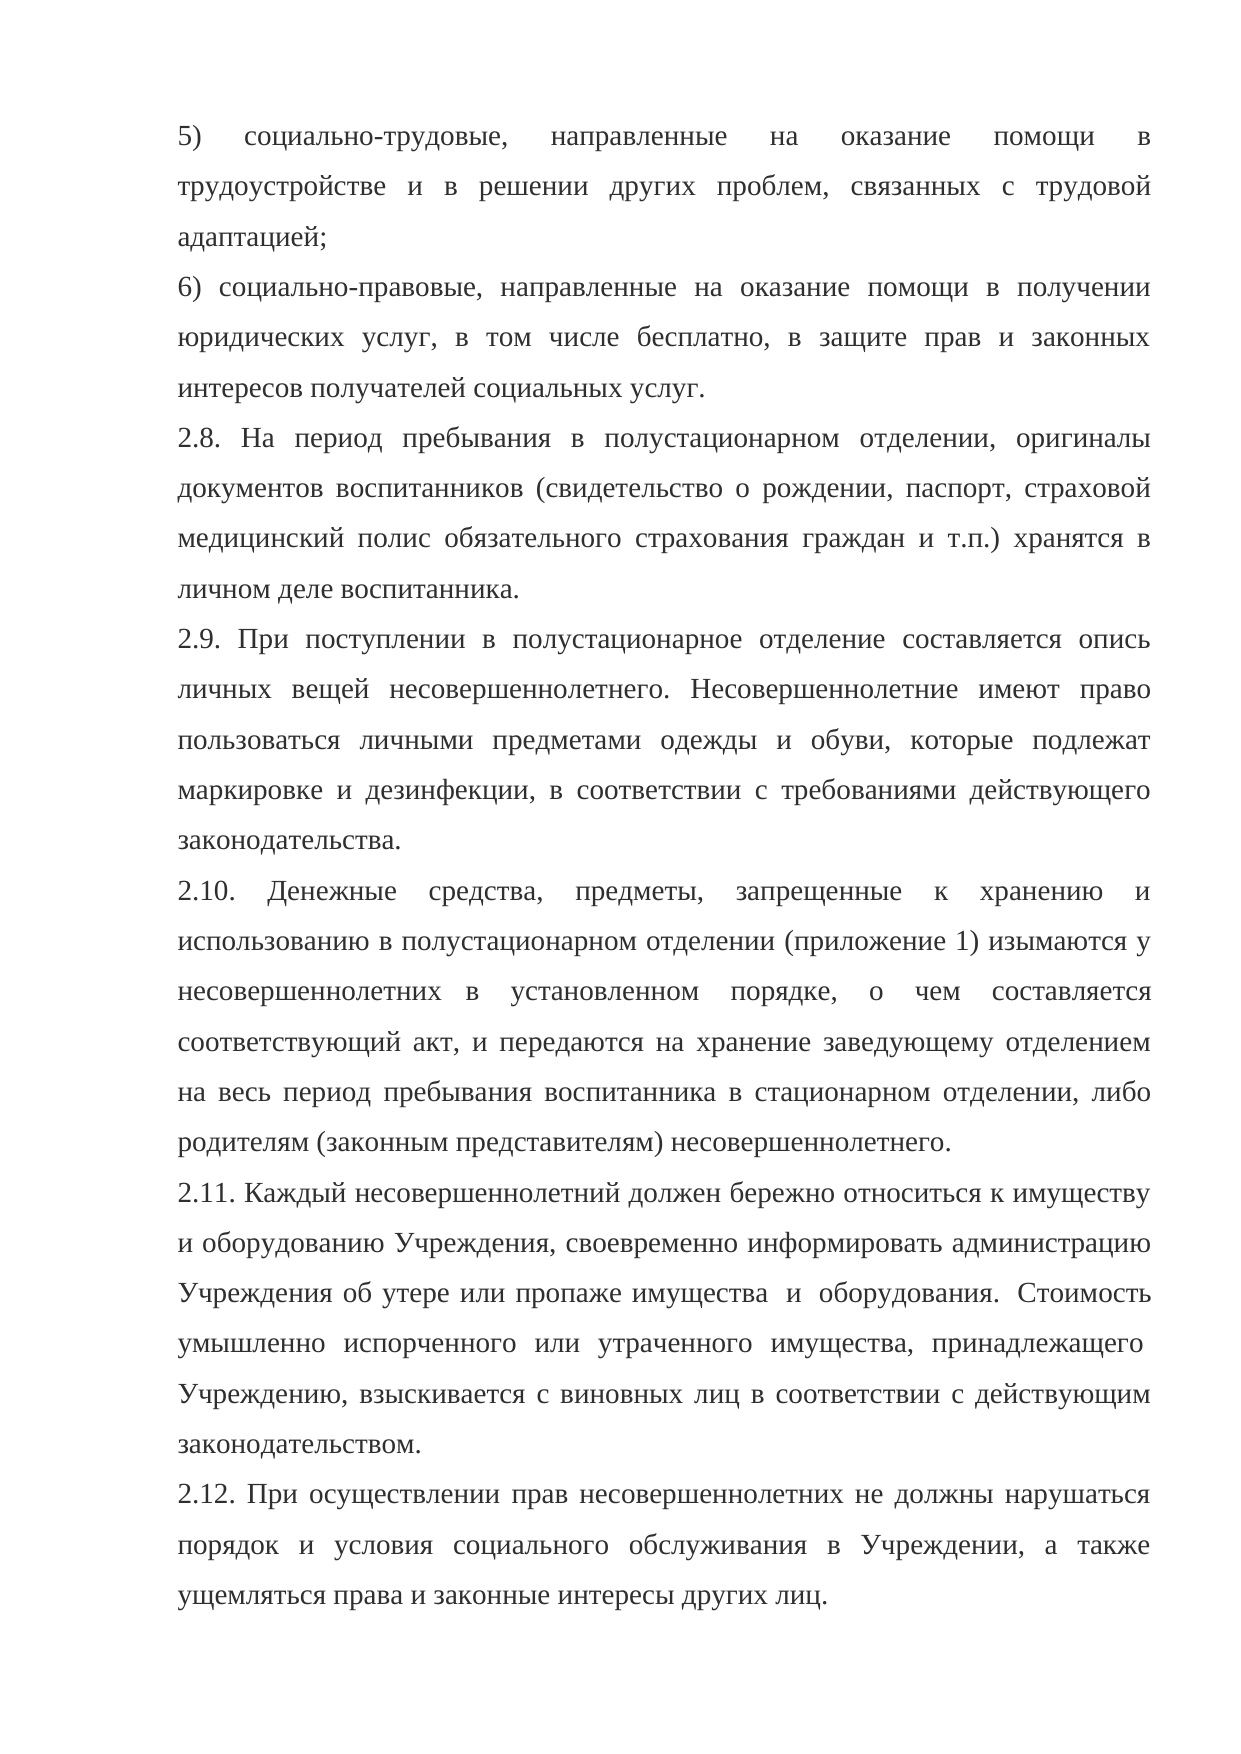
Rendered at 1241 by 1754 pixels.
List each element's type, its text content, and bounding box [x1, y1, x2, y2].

text 2.10. Денежные средства, предметы, запрещенные к хранению и использованию в полустационарном отделении (приложение 1) изымаются у несовершеннолетних в установленном порядке, о чем составляется соответствующий акт, и передаются на хранение заведующему отделением на весь период пребывания воспитанника в стационарном отделении, либо родителям (законным представителям) несовершеннолетнего. [177, 873, 1152, 1158]
text 6) социально-правовые, направленные на оказание помощи в получении юридических услуг, в том числе бесплатно, в защите прав и законных интересов получателей социальных услуг. [177, 269, 1152, 403]
text 5) социально-трудовые, направленные на оказание помощи в трудоустройстве и в решении других проблем, связанных с трудовой адаптацией; [177, 118, 1152, 252]
text 2.8. На период пребывания в полустационарном отделении, оригиналы документов воспитанников (свидетельство о рождении, паспорт, страховой медицинский полис обязательного страхования граждан и т.п.) хранятся в личном деле воспитанника. [177, 420, 1152, 604]
text 2.12. При осуществлении прав несовершеннолетних не должны нарушаться порядок и условия социального обслуживания в Учреждении, а также ущемляться права и законные интересы других лиц. [177, 1477, 1152, 1611]
text 2.11. Каждый несовершеннолетний должен бережно относиться к имуществу и оборудованию Учреждения, своевременно информировать администрацию Учреждения об утере или пропаже имущества и оборудования. Стоимость умышленно испорченного или утраченного имущества, принадлежащего Учреждению, взыскивается с виновных лиц в соответствии с действующим законодательством. [177, 1175, 1152, 1460]
text 2.9. При поступлении в полустационарное отделение составляется опись личных вещей несовершеннолетнего. Несовершеннолетние имеют право пользоваться личными предметами одежды и обуви, которые подлежат маркировке и дезинфекции, в соответствии с требованиями действующего законодательства. [177, 621, 1152, 856]
